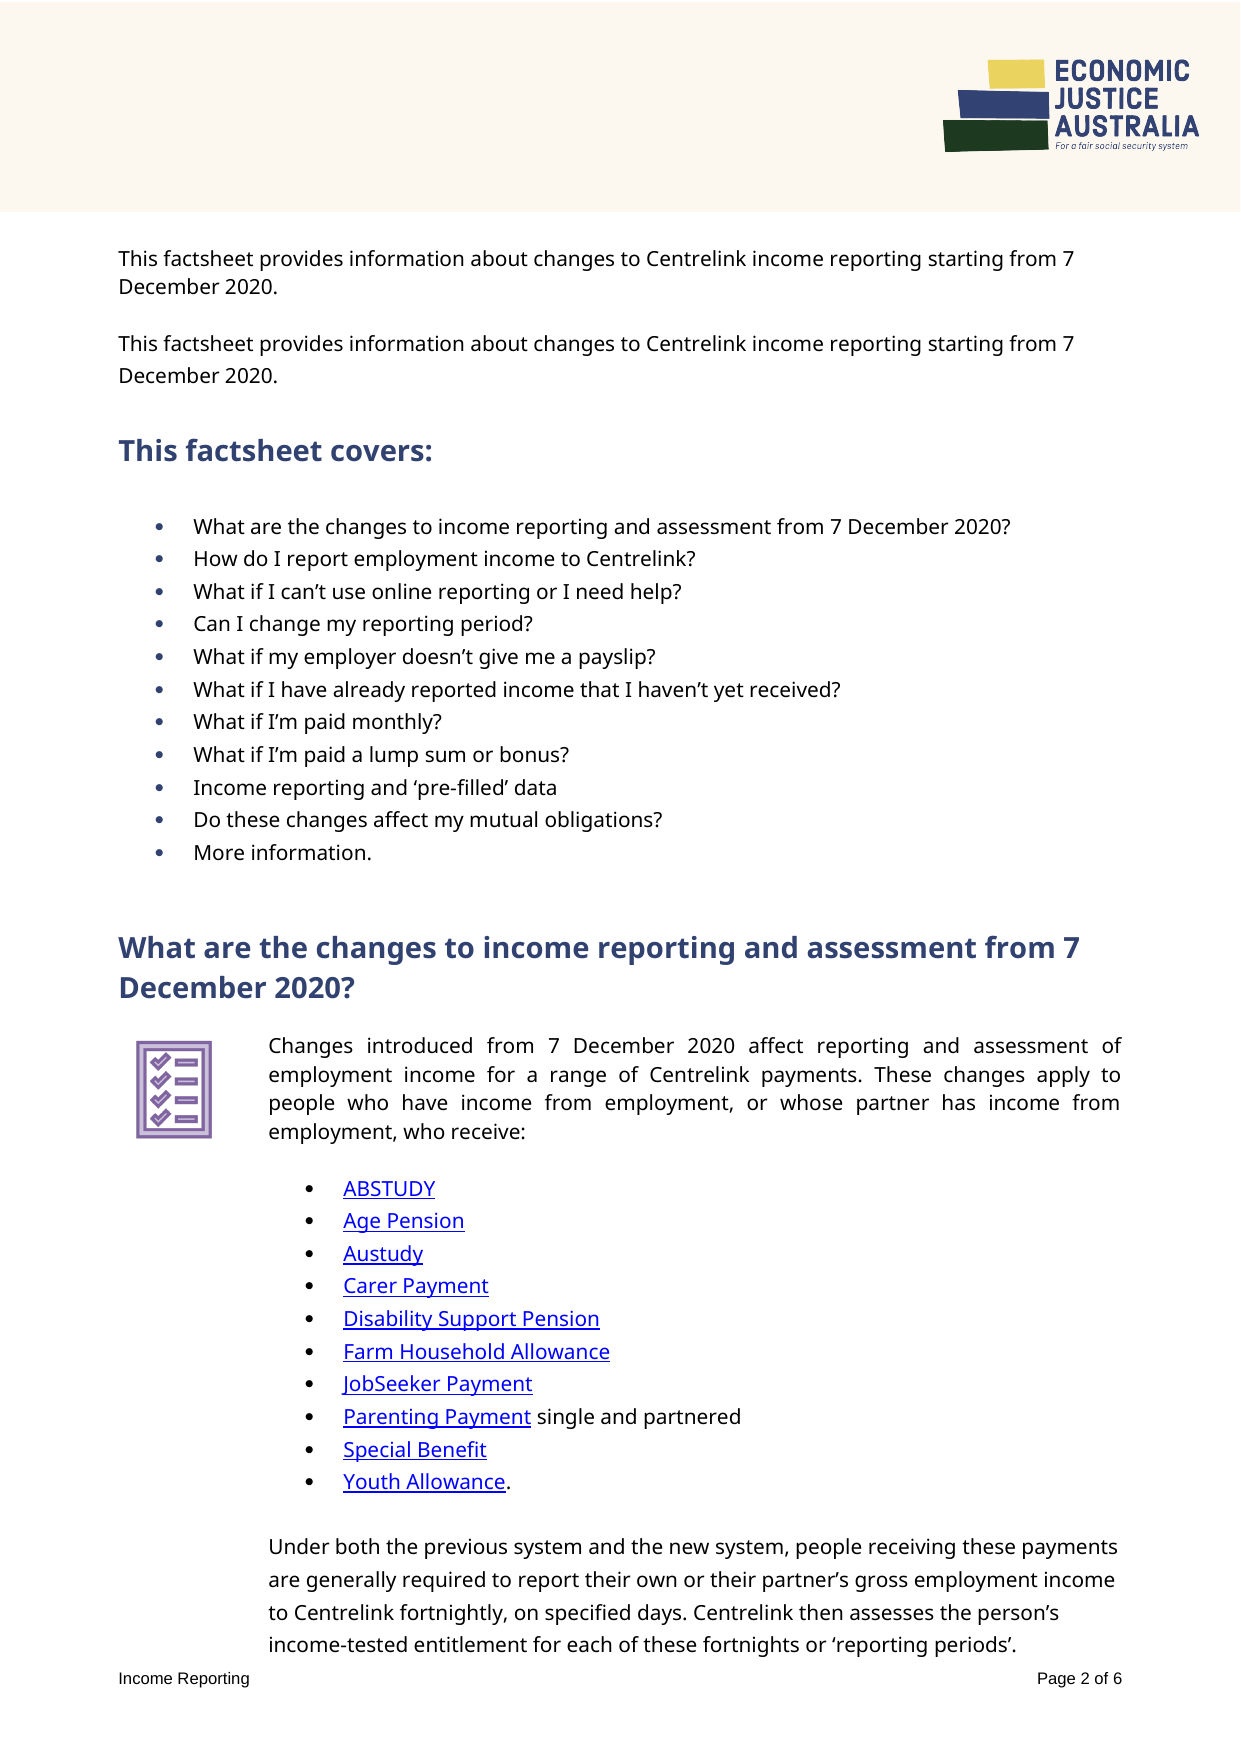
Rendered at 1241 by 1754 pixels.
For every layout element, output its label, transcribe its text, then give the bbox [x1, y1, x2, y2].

list Disability Support Pension [306, 1304, 1122, 1333]
list JobSeeker Payment [306, 1369, 1122, 1398]
list Income reporting and ‘pre-filled’ data [156, 773, 1122, 801]
list Can I change my reporting period? [156, 609, 1122, 638]
list More information. [156, 838, 1122, 866]
list ABSTUDY [306, 1174, 1122, 1202]
list Youth Allowance. [306, 1467, 1122, 1496]
list What if I’m paid monthly? [156, 707, 1122, 736]
list Age Pension [306, 1206, 1122, 1235]
text This factsheet provides information about changes to Centrelink income reporting starting from 7 December 2020. [118, 329, 1122, 390]
text Changes introduced from 7 December 2020 affect reporting and assessment of employment income for a range of Centrelink payments. These changes apply to people who have income from employment, or whose partner has income from employment, who receive: [268, 1032, 1122, 1145]
list Do these changes affect my mutual obligations? [156, 805, 1122, 834]
list Special Benefit [306, 1435, 1122, 1463]
text This factsheet provides information about changes to Centrelink income reporting starting from 7 December 2020. [118, 244, 1122, 301]
list What if I have already reported income that I haven’t yet received? [156, 675, 1122, 703]
text Under both the previous system and the new system, people receiving these payments are generally required to report their own or their partner’s gross employment income to Centrelink fortnightly, on specified days. Centrelink then assesses the person’s income-tested entitlement for each of these fortnights or ‘reporting periods’. [268, 1532, 1122, 1659]
list Farm Household Allowance [306, 1337, 1122, 1365]
list What are the changes to income reporting and assessment from 7 December 2020? [156, 512, 1122, 540]
picture [118, 1033, 230, 1146]
picture [937, 38, 1205, 173]
list What if I can’t use online reporting or I need help? [156, 577, 1122, 605]
list What if I’m paid a lump sum or bonus? [156, 740, 1122, 768]
text What are the changes to income reporting and assessment from 7 December 2020? [118, 927, 1122, 1007]
list What if my employer doesn’t give me a payslip? [156, 642, 1122, 671]
list How do I report employment income to Centrelink? [156, 544, 1122, 573]
list Austudy [306, 1239, 1122, 1267]
list Carer Payment [306, 1272, 1122, 1300]
text This factsheet covers: [118, 430, 1122, 470]
list Parenting Payment single and partnered [306, 1402, 1122, 1431]
